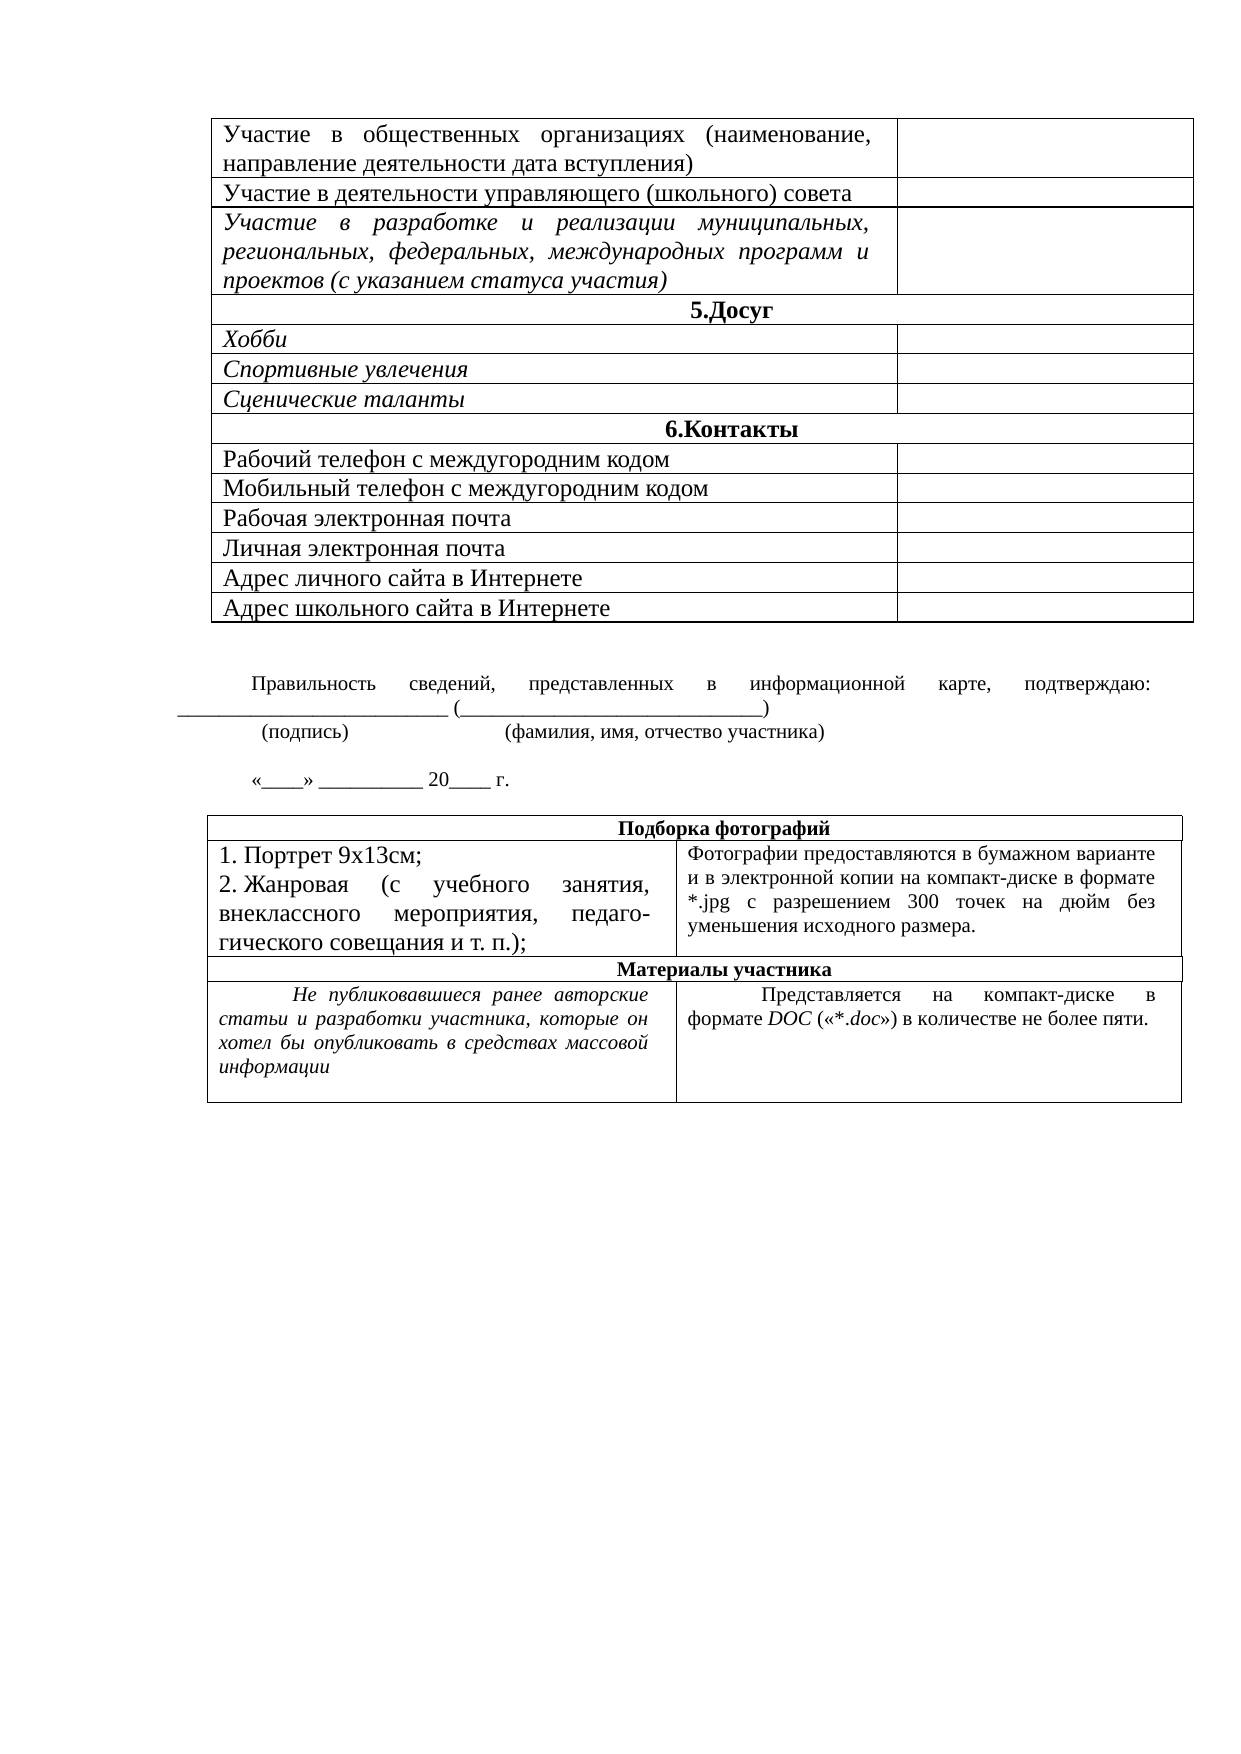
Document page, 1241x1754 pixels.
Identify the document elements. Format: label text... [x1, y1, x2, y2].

table_cell Сценические таланты [212, 384, 897, 413]
table_cell Рабочая электронная почта [212, 503, 897, 532]
table_cell 6.Контакты [212, 414, 1193, 443]
table_cell [898, 503, 1193, 532]
table_cell Мобильный телефон с междугородним кодом [212, 474, 897, 502]
table_cell [898, 474, 1193, 502]
table_cell Фотографии предоставляются в бумажном варианте и в электронной копии на компакт-диске в формате *.jpg с разрешением 300 точек на дюйм без уменьшения исходного размера. [677, 841, 1181, 956]
text Правильность сведений, представленных в информационной карте, подтверждаю: __________________________ (_____________________________) [177, 671, 1152, 719]
table_cell Не публиковавшиеся ранее авторские статьи и разработки участника, которые он хотел бы опубликовать в средствах массовой информации [208, 982, 676, 1102]
table_cell [898, 325, 1193, 353]
table_cell Участие в деятельности управляющего (школьного) совета [212, 178, 897, 206]
table_cell Представляется на компакт-диске в формате DOC («*.doc») в количестве не более пяти. [677, 982, 1181, 1102]
table_cell Участие в разработке и реализации муниципальных, региональных, федеральных, международных программ и проектов (с указанием статуса участия) [212, 208, 897, 294]
table_cell [898, 563, 1193, 592]
table_cell [898, 178, 1193, 206]
table_cell Личная электронная почта [212, 533, 897, 562]
table_header Подборка фотографий [208, 816, 1182, 839]
table_cell [898, 593, 1193, 621]
table_cell Участие в общественных организациях (наименование, направление деятельности дата вступления) [212, 119, 897, 177]
table_cell [898, 384, 1193, 413]
table_cell Рабочий телефон с междугородним кодом [212, 444, 897, 472]
text «____» __________ 20____ г. [177, 767, 1152, 791]
table_cell Спортивные увлечения [212, 354, 897, 383]
table_cell [898, 354, 1193, 383]
table_cell [898, 533, 1193, 562]
table_cell 1. Портрет 9х13см; 2. Жанровая (с учебного занятия, внеклассного мероприятия, педагогического совещания и т. п.); [208, 841, 676, 956]
table_cell [898, 444, 1193, 472]
table_cell Материалы участника [208, 957, 1182, 981]
table_cell Адрес личного сайта в Интернете [212, 563, 897, 592]
table_cell [898, 119, 1193, 177]
table_cell Адрес школьного сайта в Интернете [212, 593, 897, 621]
table_cell Хобби [212, 325, 897, 353]
text (подпись) (фамилия, имя, отчество участника) [177, 719, 1152, 743]
table_cell 5.Досуг [212, 295, 1193, 323]
table_cell [898, 208, 1193, 294]
